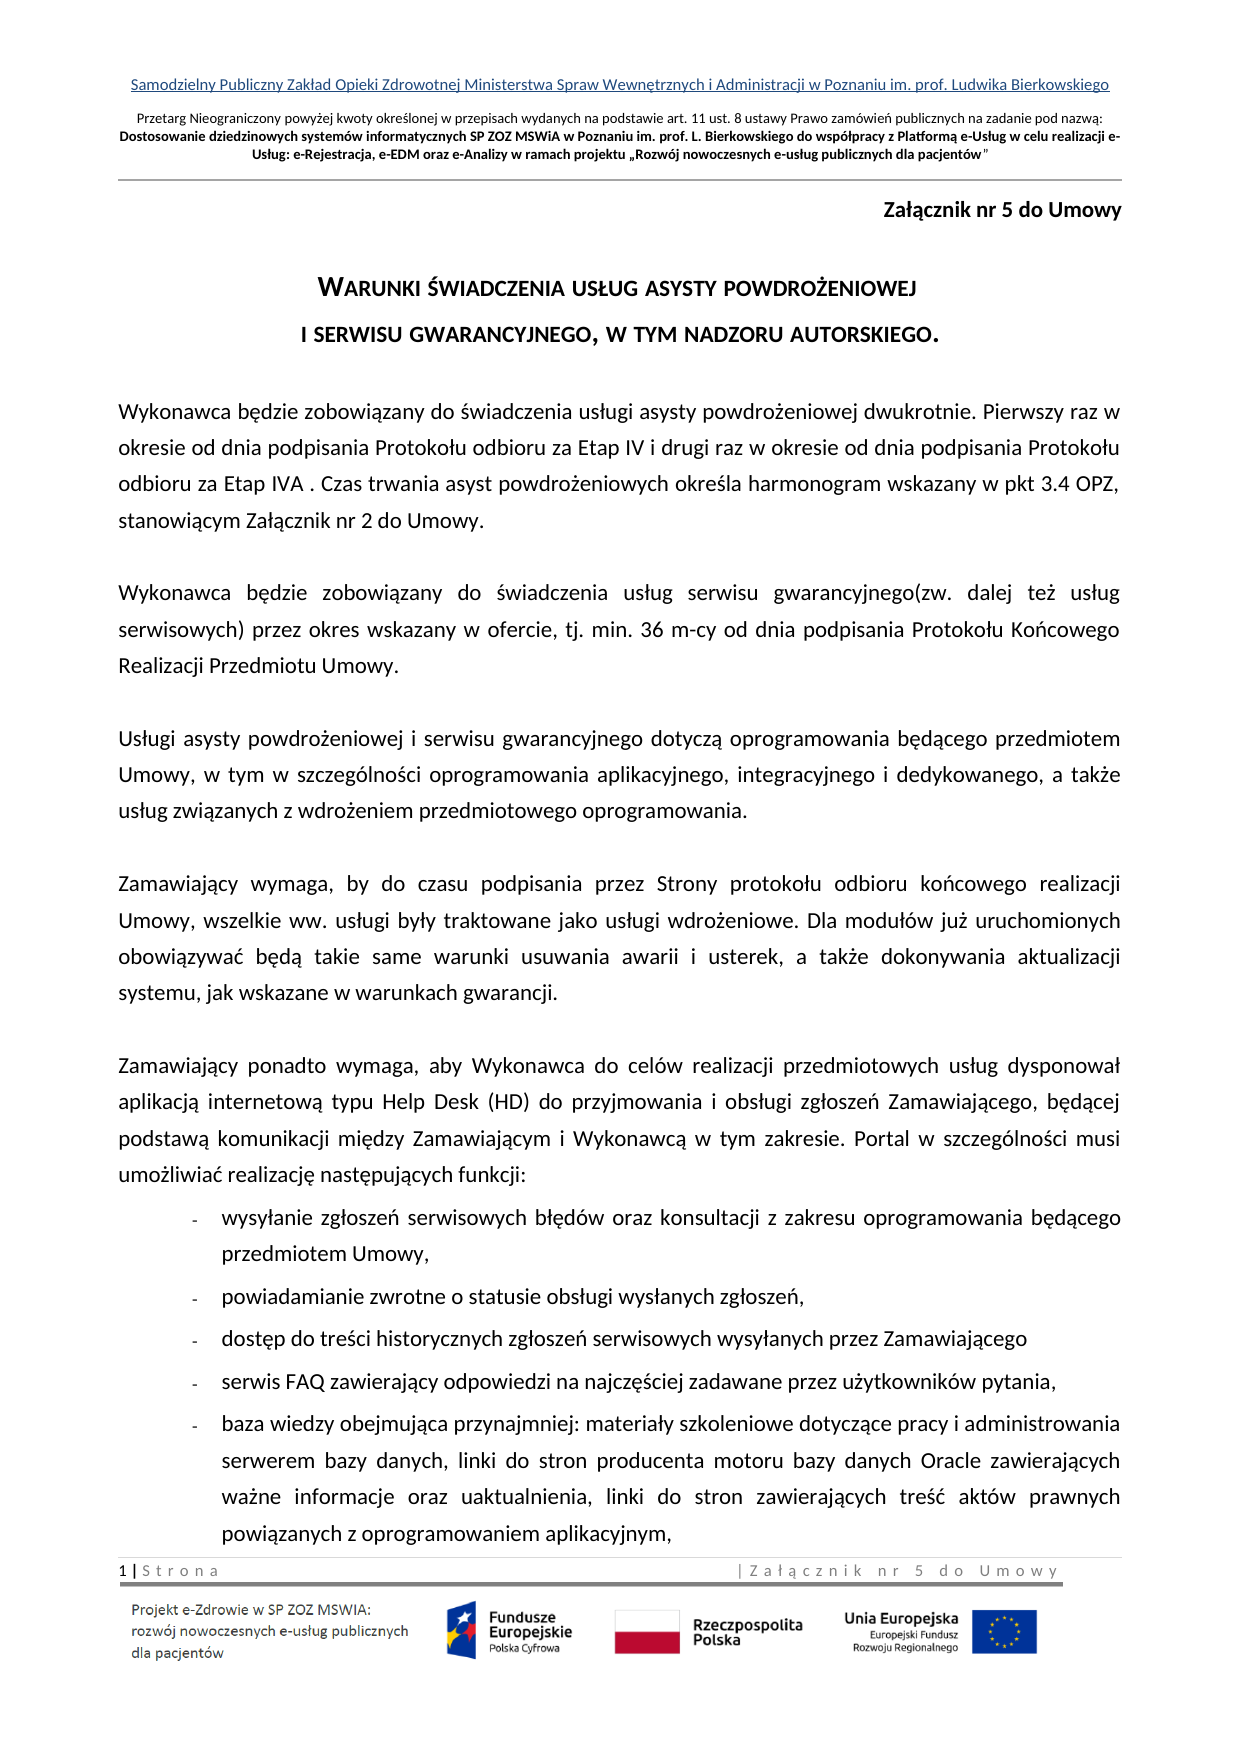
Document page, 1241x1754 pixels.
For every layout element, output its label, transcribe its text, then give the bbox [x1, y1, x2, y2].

text Zamawiający wymaga, by do czasu podpisania przez Strony protokołu odbioru końcowego realizacji Umowy, wszelkie ww. usługi były traktowane jako usługi wdrożeniowe. Dla modułów już uruchomionych obowiązywać będą takie same warunki usuwania awarii i usterek, a także dokonywania aktualizacji systemu, jak wskazane w warunkach gwarancji. [118, 869, 1122, 1006]
text Warunki świadczenia usług asysty powdrożeniowej i serwisu gwarancyjnego, w tym nadzoru autorskiego. [118, 268, 1122, 350]
list baza wiedzy obejmująca przynajmniej: materiały szkoleniowe dotyczące pracy i administrowania serwerem bazy danych, linki do stron producenta motoru bazy danych Oracle zawierających ważne informacje oraz uaktualnienia, linki do stron zawierających treść aktów prawnych powiązanych z oprogramowaniem aplikacyjnym, [192, 1409, 1122, 1547]
text Usługi asysty powdrożeniowej i serwisu gwarancyjnego dotyczą oprogramowania będącego przedmiotem Umowy, w tym w szczególności oprogramowania aplikacyjnego, integracyjnego i dedykowanego, a także usług związanych z wdrożeniem przedmiotowego oprogramowania. [118, 724, 1122, 825]
text Załącznik nr 5 do Umowy [118, 195, 1122, 223]
text Wykonawca będzie zobowiązany do świadczenia usług serwisu gwarancyjnego(zw. dalej też usług serwisowych) przez okres wskazany w ofercie, tj. min. 36 m-cy od dnia podpisania Protokołu Końcowego Realizacji Przedmiotu Umowy. [118, 578, 1122, 679]
picture [118, 1580, 1064, 1681]
list powiadamianie zwrotne o statusie obsługi wysłanych zgłoszeń, [192, 1282, 1122, 1310]
text Wykonawca będzie zobowiązany do świadczenia usługi asysty powdrożeniowej dwukrotnie. Pierwszy raz w okresie od dnia podpisania Protokołu odbioru za Etap IV i drugi raz w okresie od dnia podpisania Protokołu odbioru za Etap IVA . Czas trwania asyst powdrożeniowych określa harmonogram wskazany w pkt 3.4 OPZ, stanowiącym Załącznik nr 2 do Umowy. [118, 397, 1122, 534]
list wysyłanie zgłoszeń serwisowych błędów oraz konsultacji z zakresu oprogramowania będącego przedmiotem Umowy, [192, 1203, 1122, 1267]
text Zamawiający ponadto wymaga, aby Wykonawca do celów realizacji przedmiotowych usług dysponował aplikacją internetową typu Help Desk (HD) do przyjmowania i obsługi zgłoszeń Zamawiającego, będącej podstawą komunikacji między Zamawiającym i Wykonawcą w tym zakresie. Portal w szczególności musi umożliwiać realizację następujących funkcji: [118, 1051, 1122, 1188]
list serwis FAQ zawierający odpowiedzi na najczęściej zadawane przez użytkowników pytania, [192, 1367, 1122, 1395]
list dostęp do treści historycznych zgłoszeń serwisowych wysyłanych przez Zamawiającego [192, 1324, 1122, 1352]
